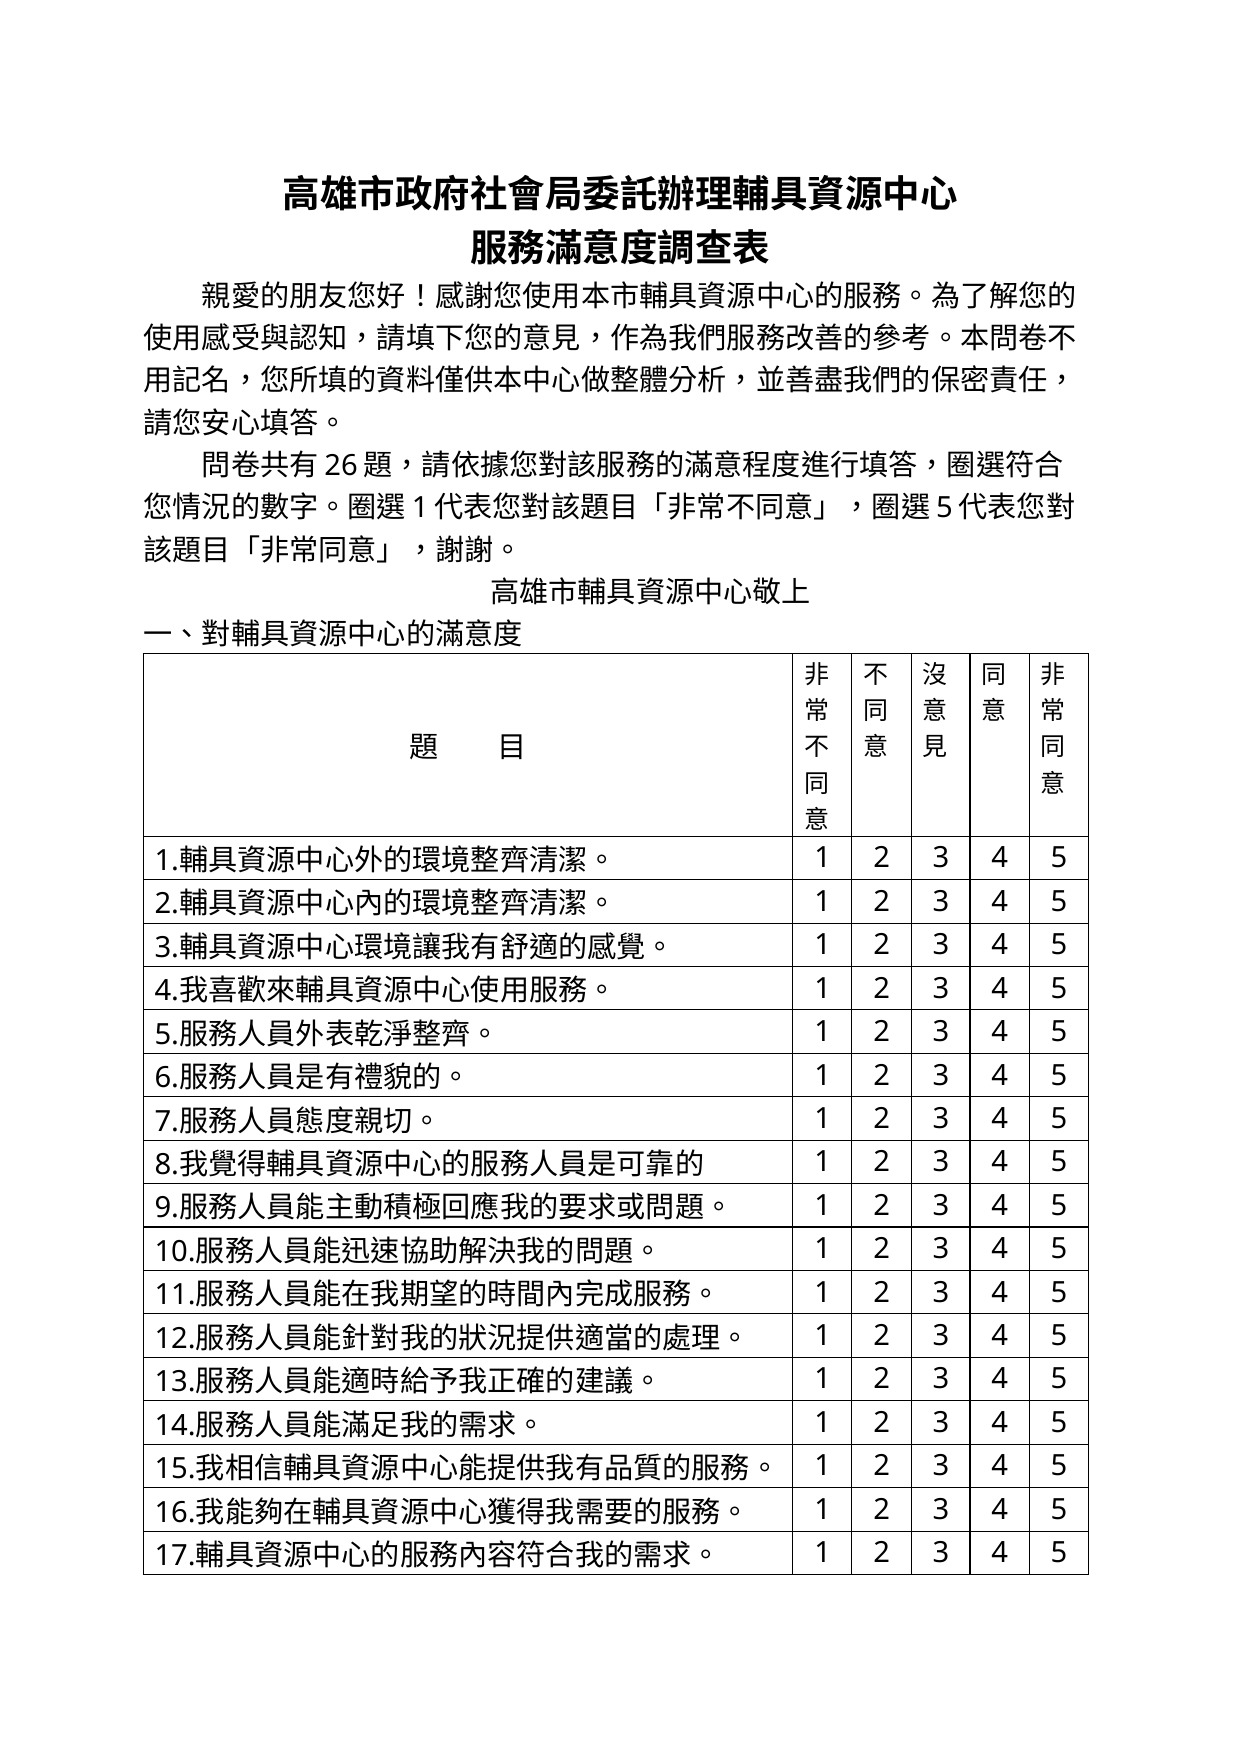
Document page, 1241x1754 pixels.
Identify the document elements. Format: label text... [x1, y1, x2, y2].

table_cell 1 [793, 924, 851, 966]
table_cell 5 [1030, 1488, 1088, 1531]
table_cell 5 [1030, 924, 1088, 966]
table_cell 7.服務人員態度親切。 [144, 1097, 792, 1139]
table_cell 1 [793, 1488, 851, 1531]
table_cell 2 [852, 1271, 911, 1313]
table_cell 2 [852, 967, 911, 1009]
table_header 不同意 [852, 654, 911, 836]
table_cell 16.我能夠在輔具資源中心獲得我需要的服務。 [144, 1488, 792, 1531]
table_cell 2 [852, 1445, 911, 1487]
table_cell 5 [1030, 1228, 1088, 1270]
table_cell 1 [793, 1445, 851, 1487]
table_cell 4 [971, 837, 1029, 879]
table_cell 2 [852, 880, 911, 922]
table_cell 15.我相信輔具資源中心能提供我有品質的服務。 [144, 1445, 792, 1487]
table_cell 1 [793, 1141, 851, 1183]
table_cell 2 [852, 1358, 911, 1400]
table_cell 10.服務人員能迅速協助解決我的問題。 [144, 1228, 792, 1270]
table_cell 5 [1030, 1271, 1088, 1313]
table_cell 2 [852, 1401, 911, 1444]
table_cell 4 [971, 1532, 1029, 1574]
text 問卷共有26題，請依據您對該服務的滿意程度進行填答，圈選符合您情況的數字。圈選1代表您對該題目「非常不同意」，圈選5代表您對該題目「非常同意」，謝謝。 [143, 442, 1088, 569]
table_cell 11.服務人員能在我期望的時間內完成服務。 [144, 1271, 792, 1313]
table_cell 4 [971, 924, 1029, 966]
table_cell 13.服務人員能適時給予我正確的建議。 [144, 1358, 792, 1400]
table_cell 2 [852, 1010, 911, 1053]
table_cell 2 [852, 837, 911, 879]
table_cell 1 [793, 1184, 851, 1226]
table_cell 2 [852, 1054, 911, 1096]
table_cell 3 [912, 1488, 969, 1531]
table_cell 3 [912, 967, 969, 1009]
table_cell 4 [971, 1488, 1029, 1531]
table_cell 3 [912, 1010, 969, 1053]
table_cell 1 [793, 1228, 851, 1270]
table_cell 4.我喜歡來輔具資源中心使用服務。 [144, 967, 792, 1009]
table_cell 5 [1030, 967, 1088, 1009]
table_cell 17.輔具資源中心的服務內容符合我的需求。 [144, 1532, 792, 1574]
table_cell 5 [1030, 1532, 1088, 1574]
table_cell 4 [971, 1141, 1029, 1183]
table_cell 3 [912, 880, 969, 922]
table_cell 2 [852, 924, 911, 966]
table_cell 1 [793, 967, 851, 1009]
table_cell 8.我覺得輔具資源中心的服務人員是可靠的 [144, 1141, 792, 1183]
table_cell 1 [793, 1401, 851, 1444]
table_cell 3 [912, 1358, 969, 1400]
table_cell 3 [912, 1445, 969, 1487]
table_cell 4 [971, 1401, 1029, 1444]
table_cell 4 [971, 1358, 1029, 1400]
table_cell 4 [971, 1228, 1029, 1270]
table_cell 5 [1030, 880, 1088, 922]
table_cell 2 [852, 1184, 911, 1226]
table_cell 3 [912, 1097, 969, 1139]
table_cell 1 [793, 837, 851, 879]
table_cell 4 [971, 1314, 1029, 1357]
table_cell 1 [793, 1010, 851, 1053]
table_cell 3 [912, 1271, 969, 1313]
table_cell 1 [793, 1314, 851, 1357]
table_header 同意 [971, 654, 1029, 836]
table_cell 2 [852, 1228, 911, 1270]
table_cell 4 [971, 1445, 1029, 1487]
table_cell 5 [1030, 1010, 1088, 1053]
table_cell 5 [1030, 1358, 1088, 1400]
table_cell 3 [912, 1228, 969, 1270]
table_cell 3.輔具資源中心環境讓我有舒適的感覺。 [144, 924, 792, 966]
table_cell 3 [912, 1184, 969, 1226]
table_cell 2.輔具資源中心內的環境整齊清潔。 [144, 880, 792, 922]
table_cell 4 [971, 1054, 1029, 1096]
table_header 題 目 [144, 654, 792, 836]
table_cell 5 [1030, 1314, 1088, 1357]
table_cell 3 [912, 837, 969, 879]
table_cell 4 [971, 1010, 1029, 1053]
table_cell 2 [852, 1097, 911, 1139]
table_cell 3 [912, 1401, 969, 1444]
table_cell 1 [793, 1097, 851, 1139]
table_header 非常同意 [1030, 654, 1088, 836]
table_cell 1.輔具資源中心外的環境整齊清潔。 [144, 837, 792, 879]
table_header 非常不同意 [793, 654, 851, 836]
text 高雄市政府社會局委託辦理輔具資源中心 [187, 164, 1053, 218]
text 高雄市輔具資源中心敬上 [143, 569, 1088, 611]
table_cell 4 [971, 1097, 1029, 1139]
table_cell 12.服務人員能針對我的狀況提供適當的處理。 [144, 1314, 792, 1357]
table_cell 2 [852, 1141, 911, 1183]
table_cell 1 [793, 1054, 851, 1096]
table_cell 1 [793, 1532, 851, 1574]
table_cell 2 [852, 1488, 911, 1531]
table_cell 5.服務人員外表乾淨整齊。 [144, 1010, 792, 1053]
table_cell 4 [971, 880, 1029, 922]
table_cell 14.服務人員能滿足我的需求。 [144, 1401, 792, 1444]
text 親愛的朋友您好！感謝您使用本市輔具資源中心的服務。為了解您的使用感受與認知，請填下您的意見，作為我們服務改善的參考。本問卷不用記名，您所填的資料僅供本中心做整體分析，並善盡我們的保密責任，請您安心填答。 [143, 272, 1088, 442]
table_header 沒意見 [912, 654, 969, 836]
text 一、對輔具資源中心的滿意度 [143, 611, 1088, 653]
table_cell 5 [1030, 1445, 1088, 1487]
table_cell 4 [971, 967, 1029, 1009]
table_cell 3 [912, 924, 969, 966]
table_cell 3 [912, 1141, 969, 1183]
table_cell 9.服務人員能主動積極回應我的要求或問題。 [144, 1184, 792, 1226]
table_cell 5 [1030, 1141, 1088, 1183]
table_cell 5 [1030, 1184, 1088, 1226]
table_cell 5 [1030, 1401, 1088, 1444]
table_cell 3 [912, 1054, 969, 1096]
table_cell 5 [1030, 837, 1088, 879]
table_cell 5 [1030, 1054, 1088, 1096]
table_cell 3 [912, 1314, 969, 1357]
table_cell 4 [971, 1184, 1029, 1226]
table_cell 6.服務人員是有禮貌的。 [144, 1054, 792, 1096]
table_cell 4 [971, 1271, 1029, 1313]
table_cell 2 [852, 1532, 911, 1574]
text 服務滿意度調查表 [187, 218, 1053, 272]
table_cell 5 [1030, 1097, 1088, 1139]
table_cell 1 [793, 1271, 851, 1313]
table_cell 1 [793, 1358, 851, 1400]
table_cell 1 [793, 880, 851, 922]
table_cell 2 [852, 1314, 911, 1357]
table_cell 3 [912, 1532, 969, 1574]
